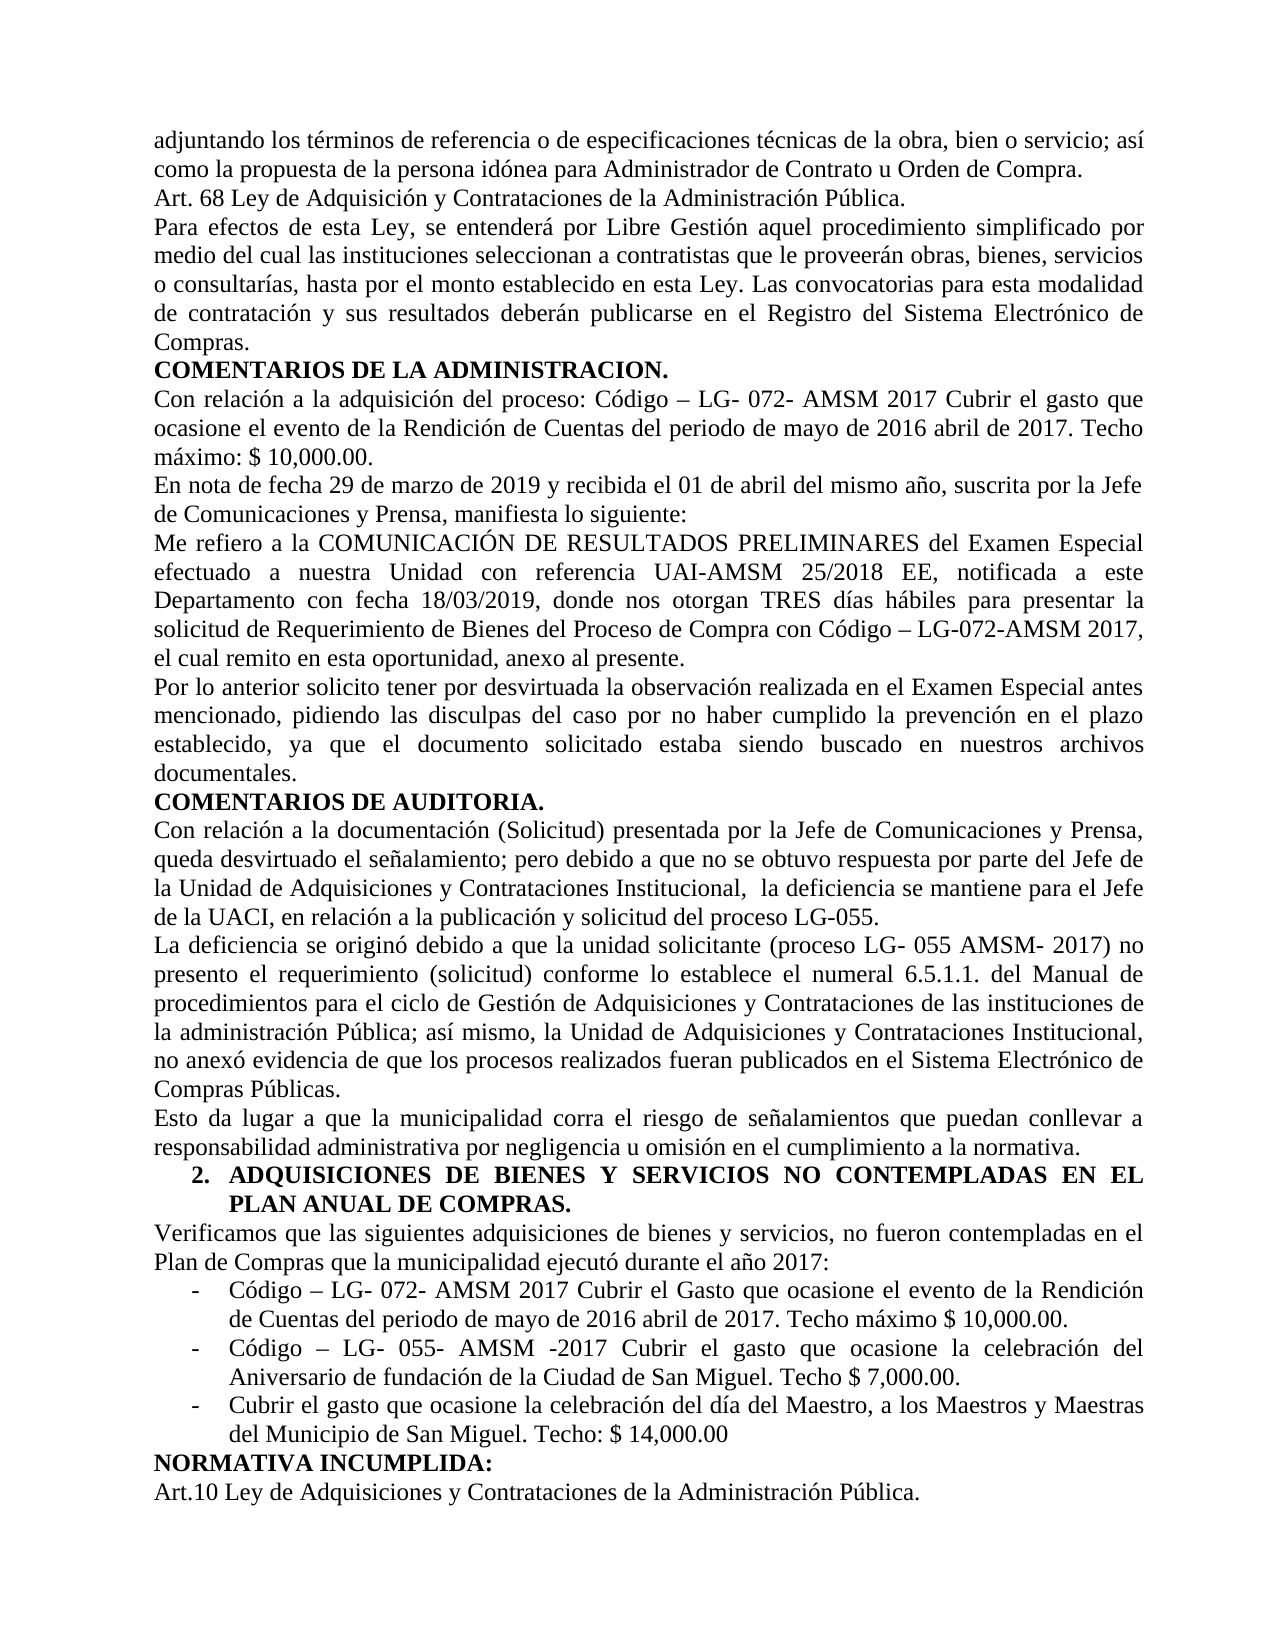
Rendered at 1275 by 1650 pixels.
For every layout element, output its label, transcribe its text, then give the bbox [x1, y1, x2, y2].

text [153, 126, 1145, 183]
text Art.10 Ley de Adquisiciones y Contrataciones de la Administración Pública. [153, 1477, 1145, 1506]
text Por lo anterior solicito tener por desvirtuada la observación realizada en el Examen Especial antes mencionado, pidiendo las disculpas del caso por no haber cumplido la prevención en el plazo establecido, ya que el documento solicitado estaba siendo buscado en nuestros archivos documentales. [153, 672, 1145, 787]
text En nota de fecha 29 de marzo de 2019 y recibida el 01 de abril del mismo año, suscrita por la Jefe de Comunicaciones y Prensa, manifiesta lo siguiente: [153, 471, 1145, 528]
text Para efectos de esta Ley, se entenderá por Libre Gestión aquel procedimiento simplificado por medio del cual las instituciones seleccionan a contratistas que le proveerán obras, bienes, servicios o consultarías, hasta por el monto establecido en esta Ley. Las convocatorias para esta modalidad de contratación y sus resultados deberán publicarse en el Registro del Sistema Electrónico de Compras. [153, 212, 1145, 356]
list Código – LG- 072- AMSM 2017 Cubrir el Gasto que ocasione el evento de la Rendición de Cuentas del periodo de mayo de 2016 abril de 2017. Techo máximo $ 10,000.00. [191, 1276, 1145, 1333]
text Art. 68 Ley de Adquisición y Contrataciones de la Administración Pública. [153, 183, 1145, 212]
list ADQUISICIONES DE BIENES Y SERVICIOS NO CONTEMPLADAS EN EL PLAN ANUAL DE COMPRAS. [191, 1161, 1145, 1218]
list Código – LG- 055- AMSM -2017 Cubrir el gasto que ocasione la celebración del Aniversario de fundación de la Ciudad de San Miguel. Techo $ 7,000.00. [191, 1333, 1145, 1391]
text Con relación a la adquisición del proceso: Código – LG- 072- AMSM 2017 Cubrir el gasto que ocasione el evento de la Rendición de Cuentas del periodo de mayo de 2016 abril de 2017. Techo máximo: $ 10,000.00. [153, 384, 1145, 471]
text Verificamos que las siguientes adquisiciones de bienes y servicios, no fueron contempladas en el Plan de Compras que la municipalidad ejecutó durante el año 2017: [153, 1218, 1145, 1276]
text La deficiencia se originó debido a que la unidad solicitante (proceso LG- 055 AMSM- 2017) no presento el requerimiento (solicitud) conforme lo establece el numeral 6.5.1.1. del Manual de procedimientos para el ciclo de Gestión de Adquisiciones y Contrataciones de las instituciones de la administración Pública; así mismo, la Unidad de Adquisiciones y Contrataciones Institucional, no anexó evidencia de que los procesos realizados fueran publicados en el Sistema Electrónico de Compras Públicas. [153, 931, 1145, 1103]
text COMENTARIOS DE AUDITORIA. [153, 787, 1145, 816]
text Me refiero a la COMUNICACIÓN DE RESULTADOS PRELIMINARES del Examen Especial efectuado a nuestra Unidad con referencia UAI-AMSM 25/2018 EE, notificada a este Departamento con fecha 18/03/2019, donde nos otorgan TRES días hábiles para presentar la solicitud de Requerimiento de Bienes del Proceso de Compra con Código – LG-072-AMSM 2017, el cual remito en esta oportunidad, anexo al presente. [153, 528, 1145, 672]
text COMENTARIOS DE LA ADMINISTRACION. [153, 356, 1145, 384]
text Esto da lugar a que la municipalidad corra el riesgo de señalamientos que puedan conllevar a responsabilidad administrativa por negligencia u omisión en el cumplimiento a la normativa. [153, 1103, 1145, 1161]
list Cubrir el gasto que ocasione la celebración del día del Maestro, a los Maestros y Maestras del Municipio de San Miguel. Techo: $ 14,000.00 [191, 1391, 1145, 1448]
text Con relación a la documentación (Solicitud) presentada por la Jefe de Comunicaciones y Prensa, queda desvirtuado el señalamiento; pero debido a que no se obtuvo respuesta por parte del Jefe de la Unidad de Adquisiciones y Contrataciones Institucional, la deficiencia se mantiene para el Jefe de la UACI, en relación a la publicación y solicitud del proceso LG-055. [153, 816, 1145, 931]
text NORMATIVA INCUMPLIDA: [153, 1448, 1145, 1477]
